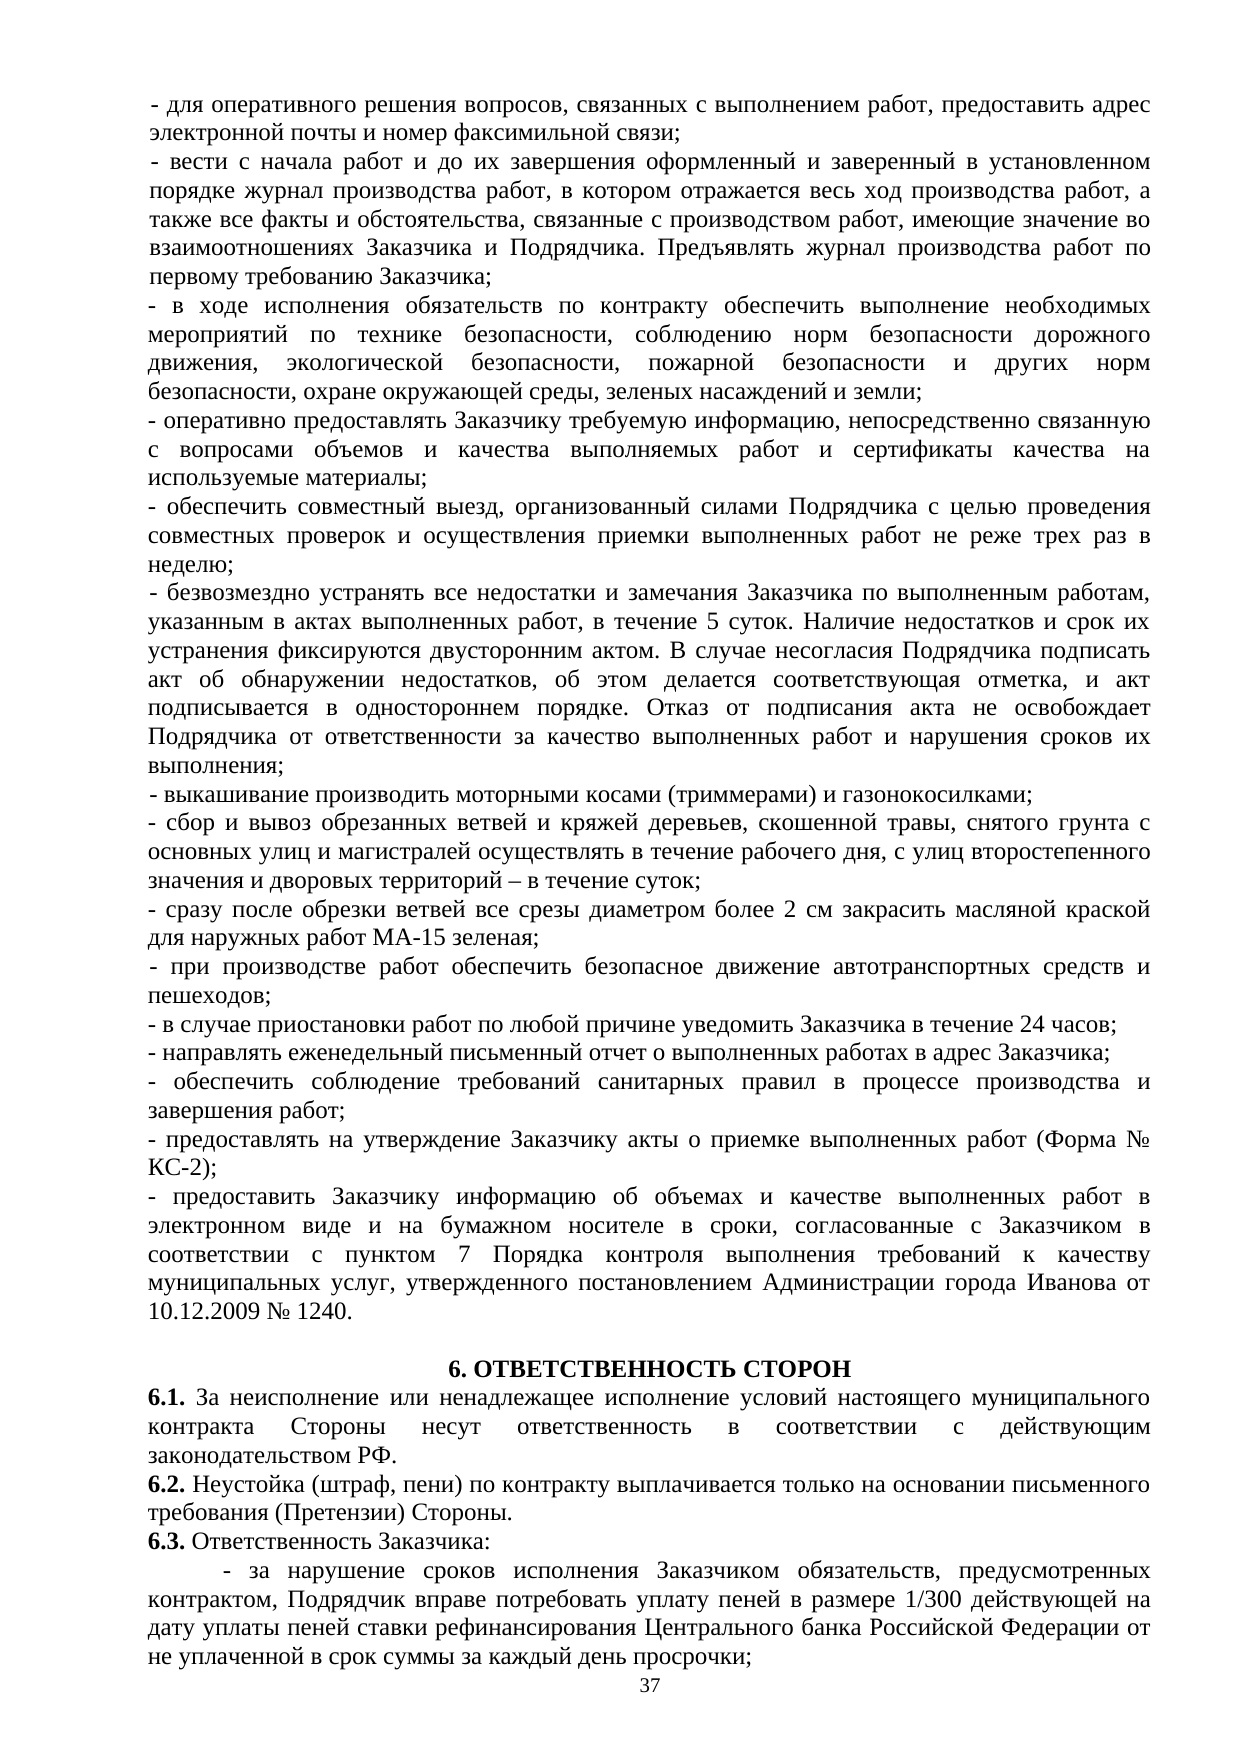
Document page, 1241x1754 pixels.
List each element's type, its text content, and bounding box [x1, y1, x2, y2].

text - вести с начала работ и до их завершения оформленный и заверенный в установленном порядке журнал производства работ, в котором отражается весь ход производства работ, а также все факты и обстоятельства, связанные с производством работ, имеющие значение во взаимоотношениях Заказчика и Подрядчика. Предъявлять журнал производства работ по первому требованию Заказчика; [149, 146, 1152, 290]
text - в ходе исполнения обязательств по контракту обеспечить выполнение необходимых мероприятий по технике безопасности, соблюдению норм безопасности дорожного движения, экологической безопасности, пожарной безопасности и других норм безопасности, охране окружающей среды, зеленых насаждений и земли; [148, 290, 1152, 405]
text - в случае приостановки работ по любой причине уведомить Заказчика в течение 24 часов; [148, 1009, 1152, 1037]
list - предоставить Заказчику информацию об объемах и качестве выполненных работ в электронном виде и на бумажном носителе в сроки, согласованные с Заказчиком в соответствии с пунктом 7 Порядка контроля выполнения требований к качеству муниципальных услуг, утвержденного постановлением Администрации города Иванова от 10.12.2009 № 1240. [148, 1181, 1152, 1325]
text - для оперативного решения вопросов, связанных с выполнением работ, предоставить адрес электронной почты и номер факсимильной связи; [149, 89, 1152, 146]
text - выкашивание производить моторными косами (триммерами) и газонокосилками; [148, 779, 1152, 807]
text - за нарушение сроков исполнения Заказчиком обязательств, предусмотренных контрактом, Подрядчик вправе потребовать уплату пеней в размере 1/300 действующей на дату уплаты пеней ставки рефинансирования Центрального банка Российской Федерации от не уплаченной в срок суммы за каждый день просрочки; [148, 1555, 1152, 1670]
text 6.2. Неустойка (штраф, пени) по контракту выплачивается только на основании письменного требования (Претензии) Стороны. [148, 1469, 1152, 1526]
text 6.1. За неисполнение или ненадлежащее исполнение условий настоящего муниципального контракта Стороны несут ответственность в соответствии с действующим законодательством РФ. [148, 1382, 1152, 1469]
text - оперативно предоставлять Заказчику требуемую информацию, непосредственно связанную с вопросами объемов и качества выполняемых работ и сертификаты качества на используемые материалы; [148, 405, 1152, 491]
text - обеспечить соблюдение требований санитарных правил в процессе производства и завершения работ; [148, 1066, 1152, 1124]
text - направлять еженедельный письменный отчет о выполненных работах в адрес Заказчика; [148, 1037, 1152, 1066]
text - сразу после обрезки ветвей все срезы диаметром более 2 см закрасить масляной краской для наружных работ МА-15 зеленая; [148, 894, 1152, 951]
text 6. ОТВЕТСТВЕННОСТЬ СТОРОН [148, 1354, 1152, 1382]
text - предоставлять на утверждение Заказчику акты о приемке выполненных работ (Форма № КС-2); [148, 1124, 1152, 1181]
text - обеспечить совместный выезд, организованный силами Подрядчика с целью проведения совместных проверок и осуществления приемки выполненных работ не реже трех раз в неделю; [148, 491, 1152, 577]
text - безвозмездно устранять все недостатки и замечания Заказчика по выполненным работам, указанным в актах выполненных работ, в течение 5 суток. Наличие недостатков и срок их устранения фиксируются двусторонним актом. В случае несогласия Подрядчика подписать акт об обнаружении недостатков, об этом делается соответствующая отметка, и акт подписывается в одностороннем порядке. Отказ от подписания акта не освобождает Подрядчика от ответственности за качество выполненных работ и нарушения сроков их выполнения; [148, 577, 1152, 779]
text 6.3. Ответственность Заказчика: [148, 1526, 1152, 1555]
text - при производстве работ обеспечить безопасное движение автотранспортных средств и пешеходов; [148, 951, 1152, 1009]
text - сбор и вывоз обрезанных ветвей и кряжей деревьев, скошенной травы, снятого грунта с основных улиц и магистралей осуществлять в течение рабочего дня, с улиц второстепенного значения и дворовых территорий – в течение суток; [148, 807, 1152, 894]
